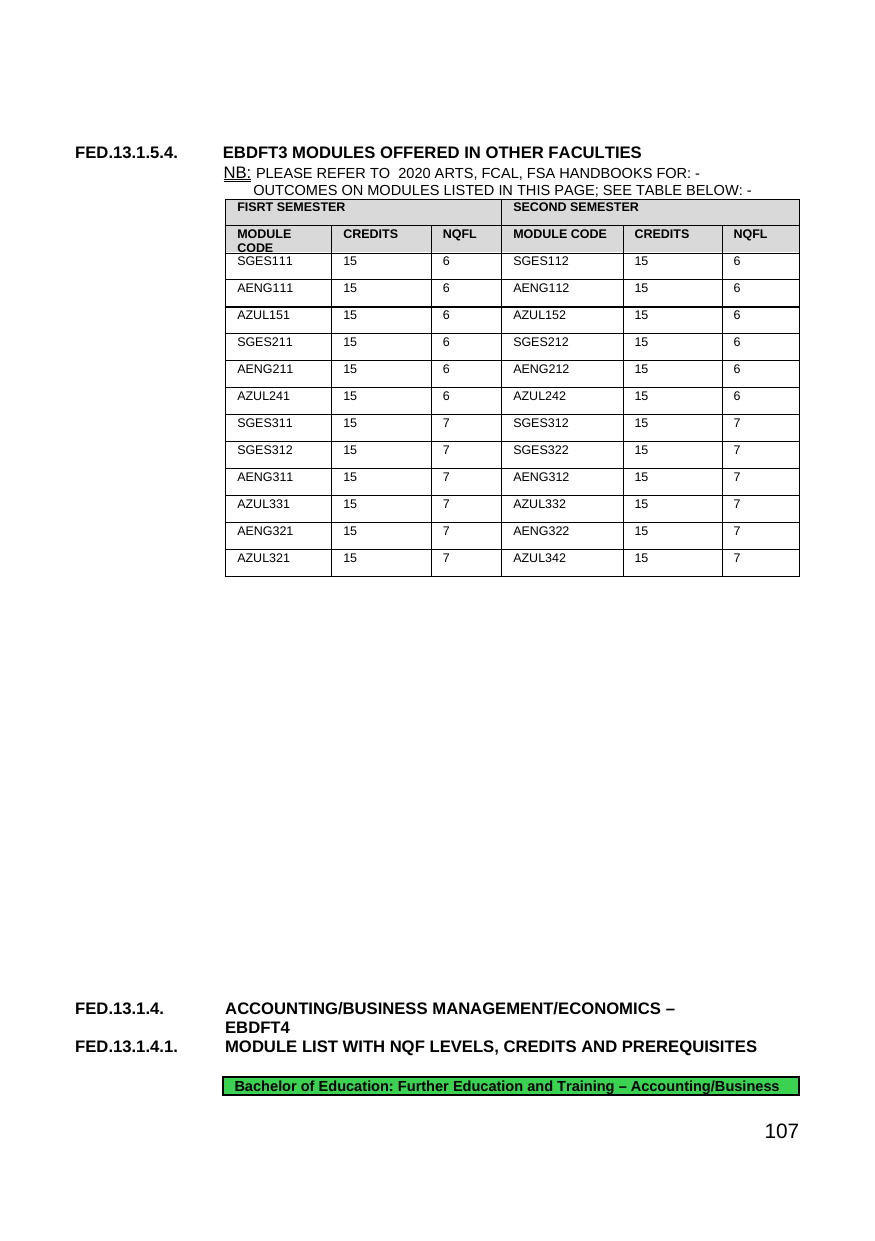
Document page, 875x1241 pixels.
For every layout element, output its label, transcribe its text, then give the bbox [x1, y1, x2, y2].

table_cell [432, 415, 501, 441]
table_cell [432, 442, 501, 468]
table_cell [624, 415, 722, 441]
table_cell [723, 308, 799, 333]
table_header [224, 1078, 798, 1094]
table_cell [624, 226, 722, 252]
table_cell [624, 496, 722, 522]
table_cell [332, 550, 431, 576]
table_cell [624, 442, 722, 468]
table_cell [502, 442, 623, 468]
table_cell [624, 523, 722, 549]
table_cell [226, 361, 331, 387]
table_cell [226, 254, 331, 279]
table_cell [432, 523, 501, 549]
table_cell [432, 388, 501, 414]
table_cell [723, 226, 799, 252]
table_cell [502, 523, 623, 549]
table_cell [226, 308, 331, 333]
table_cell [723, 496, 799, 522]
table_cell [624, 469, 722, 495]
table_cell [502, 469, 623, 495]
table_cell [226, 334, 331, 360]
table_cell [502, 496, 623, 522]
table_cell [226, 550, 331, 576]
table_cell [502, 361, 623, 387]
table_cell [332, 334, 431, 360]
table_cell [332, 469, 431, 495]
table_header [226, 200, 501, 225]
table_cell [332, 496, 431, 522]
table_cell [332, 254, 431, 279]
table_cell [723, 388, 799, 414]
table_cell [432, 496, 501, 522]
subtitle EBDFT3 MODULES OFFERED IN OTHER FACULTIES [75, 143, 799, 162]
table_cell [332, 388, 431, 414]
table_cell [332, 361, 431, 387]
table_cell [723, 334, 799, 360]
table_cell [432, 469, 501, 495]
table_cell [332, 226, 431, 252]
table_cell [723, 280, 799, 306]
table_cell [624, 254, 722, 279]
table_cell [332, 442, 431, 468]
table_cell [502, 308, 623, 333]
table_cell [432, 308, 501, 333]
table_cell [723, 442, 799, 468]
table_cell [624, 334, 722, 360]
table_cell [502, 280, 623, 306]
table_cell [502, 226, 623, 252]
text outcomes on modules listed in this PAGE; see table BELOW: - [75, 182, 799, 198]
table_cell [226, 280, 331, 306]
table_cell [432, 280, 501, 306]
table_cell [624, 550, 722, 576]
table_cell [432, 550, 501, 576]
subtitle ACCOUNTING/BUSINESS MANAGEMENT/ECONOMICS – EBDFT4 [75, 999, 799, 1037]
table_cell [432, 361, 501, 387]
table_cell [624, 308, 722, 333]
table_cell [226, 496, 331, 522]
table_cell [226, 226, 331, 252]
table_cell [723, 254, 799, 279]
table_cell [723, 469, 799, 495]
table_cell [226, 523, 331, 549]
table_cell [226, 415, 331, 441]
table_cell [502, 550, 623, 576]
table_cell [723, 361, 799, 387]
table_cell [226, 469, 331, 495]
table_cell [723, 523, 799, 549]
subtitle MODULE LIST WITH NQF LEVELS, CREDITS AND PREREQUISITES [75, 1037, 799, 1056]
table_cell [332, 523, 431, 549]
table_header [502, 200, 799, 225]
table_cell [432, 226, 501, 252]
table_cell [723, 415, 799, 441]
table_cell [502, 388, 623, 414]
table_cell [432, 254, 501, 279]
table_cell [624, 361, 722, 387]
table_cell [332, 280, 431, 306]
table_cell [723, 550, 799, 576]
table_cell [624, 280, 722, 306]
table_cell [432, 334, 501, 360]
text NB: PLEASE REFER to 2020 ARTS, FCAL, FSA HANDBOOKS FOR: - [75, 162, 799, 182]
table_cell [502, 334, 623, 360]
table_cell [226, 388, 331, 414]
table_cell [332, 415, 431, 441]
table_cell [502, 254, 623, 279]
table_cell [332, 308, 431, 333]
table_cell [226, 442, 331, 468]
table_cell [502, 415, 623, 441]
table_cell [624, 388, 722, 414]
